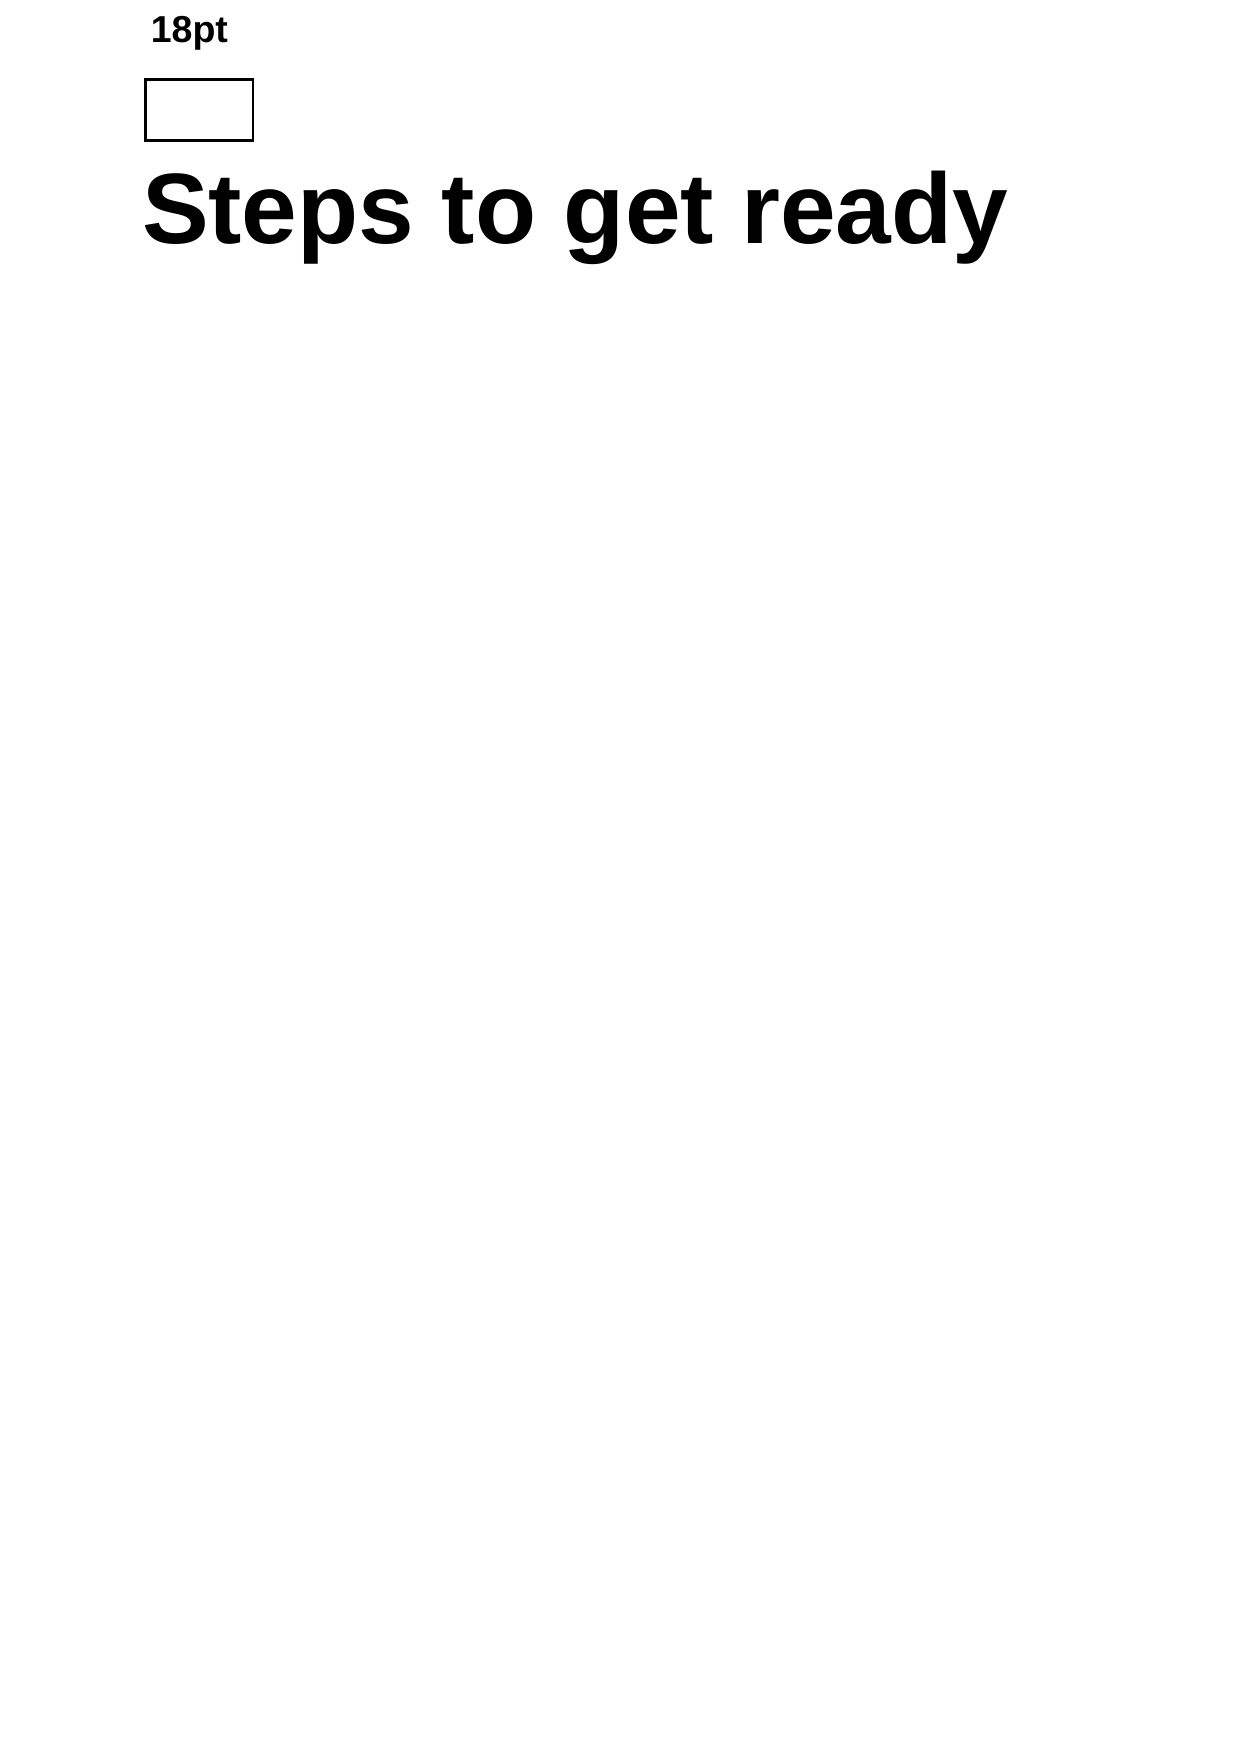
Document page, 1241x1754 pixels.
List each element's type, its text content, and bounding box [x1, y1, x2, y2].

title Steps to get ready [142, 150, 1098, 265]
